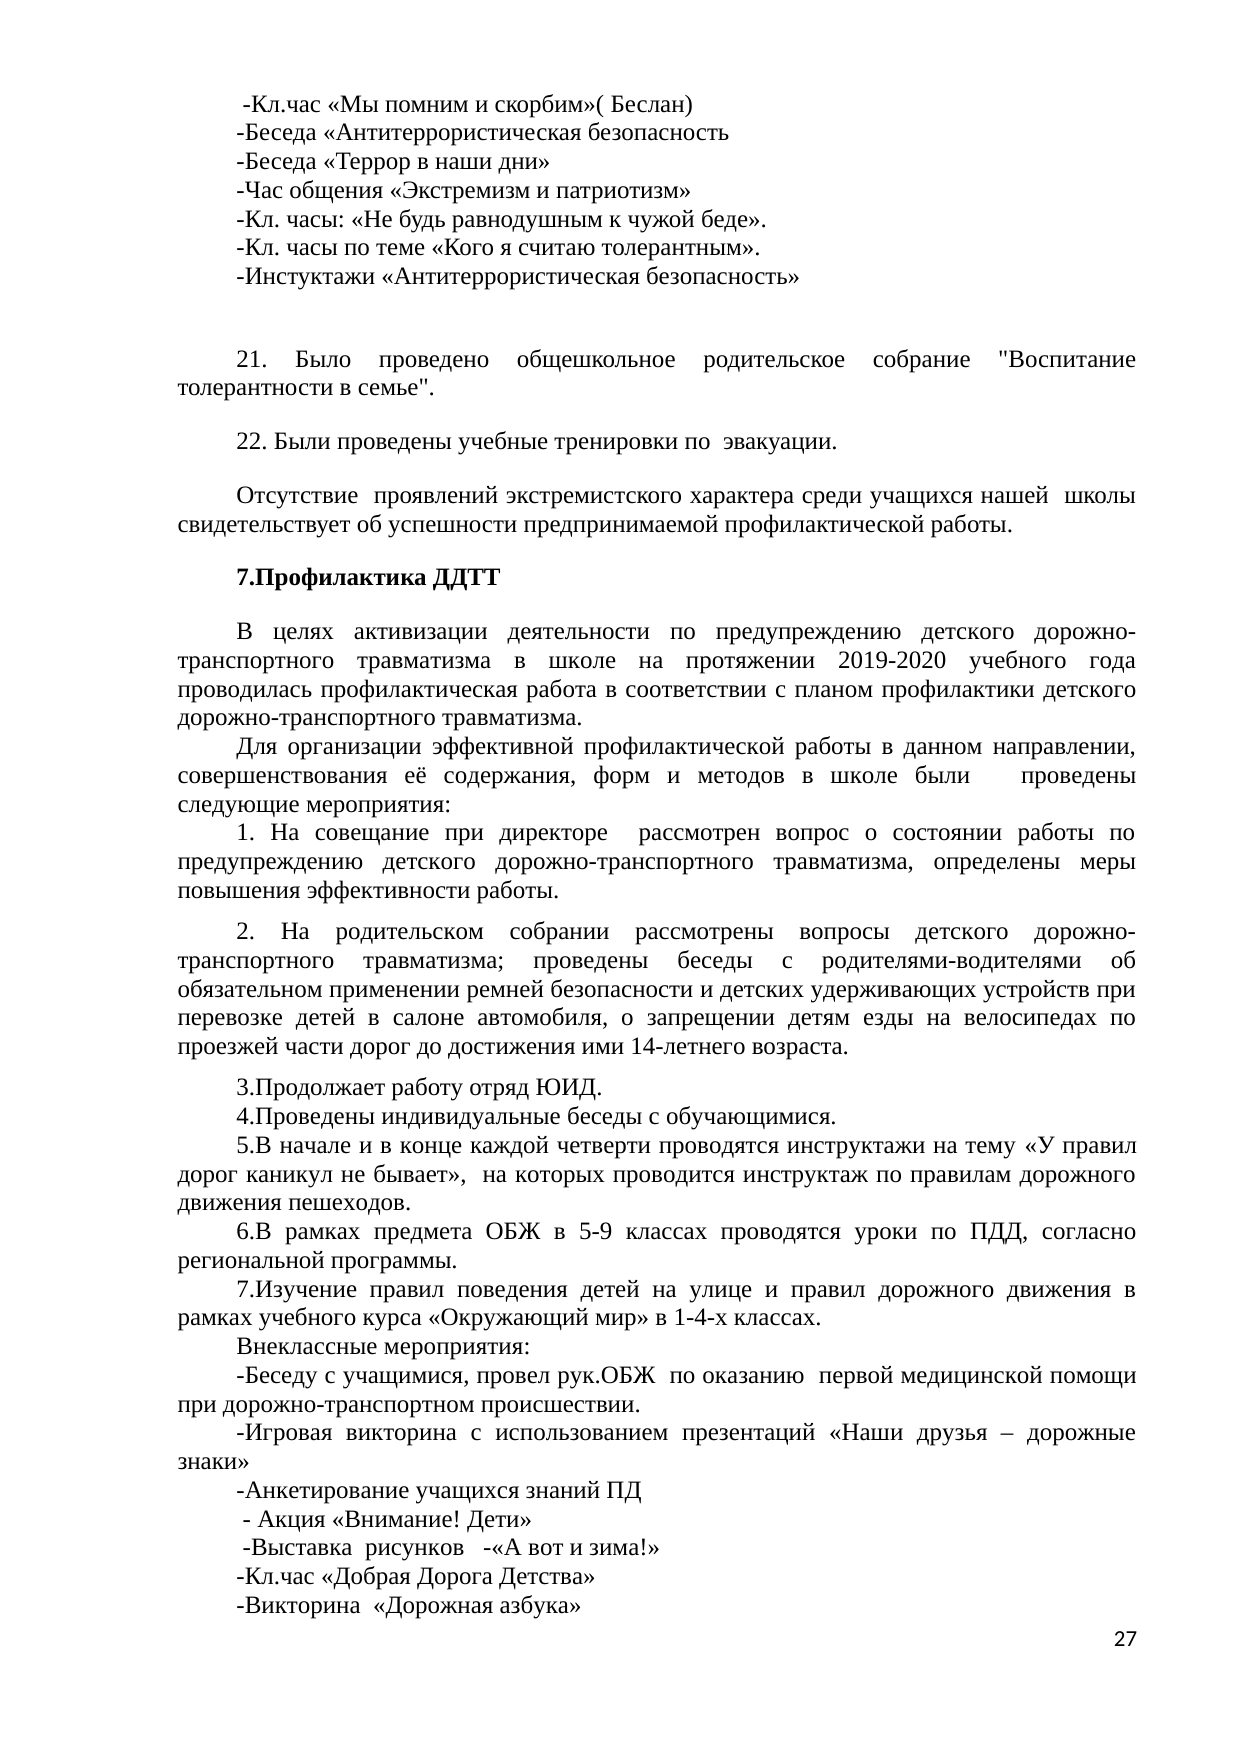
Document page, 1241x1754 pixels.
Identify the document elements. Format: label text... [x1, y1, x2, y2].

text Для организации эффективной профилактической работы в данном направлении, совершенствования её содержания, форм и методов в школе были проведены следующие мероприятия: [177, 731, 1137, 817]
text -Кл.час «Мы помним и скорбим»( Беслан) [177, 89, 1137, 117]
text В целях активизации деятельности по предупреждению детского дорожно-транспортного травматизма в школе на протяжении 2019-2020 учебного года проводилась профилактическая работа в соответствии с планом профилактики детского дорожно-транспортного травматизма. [177, 616, 1137, 731]
text 7.Изучение правил поведения детей на улице и правил дорожного движения в рамках учебного курса «Окружающий мир» в 1-4-х классах. [177, 1274, 1137, 1331]
text 21. Было проведено общешкольное родительское собрание "Воспитание толерантности в семье". [177, 344, 1137, 401]
text 5.В начале и в конце каждой четверти проводятся инструктажи на тему «У правил дорог каникул не бывает», на которых проводится инструктаж по правилам дорожного движения пешеходов. [177, 1130, 1137, 1216]
text Отсутствие проявлений экстремистского характера среди учащихся нашей школы свидетельствует об успешности предпринимаемой профилактической работы. [177, 480, 1137, 537]
text -Игровая викторина с использованием презентаций «Наши друзья – дорожные знаки» [177, 1417, 1137, 1475]
text 1. На совещание при директоре рассмотрен вопрос о состоянии работы по предупреждению детского дорожно-транспортного травматизма, определены меры повышения эффективности работы. [177, 817, 1137, 904]
text -Беседа «Террор в наши дни» [177, 146, 1137, 175]
text 7.Профилактика ДДТТ [177, 562, 1137, 591]
text 3.Продолжает работу отряд ЮИД. [177, 1072, 1137, 1101]
text 4.Проведены индивидуальные беседы с обучающимися. [177, 1101, 1137, 1130]
text -Час общения «Экстремизм и патриотизм» [177, 175, 1137, 204]
list -Беседу с учащимися, провел рук.ОБЖ по оказанию первой медицинской помощи при дорожно-транспортном происшествии. [177, 1360, 1137, 1417]
list Внеклассные мероприятия: [177, 1331, 1137, 1360]
text -Викторина «Дорожная азбука» [177, 1590, 1137, 1619]
text - Акция «Внимание! Дети» [177, 1504, 1137, 1532]
text -Кл.час «Добрая Дорога Детства» [177, 1561, 1137, 1590]
text -Кл. часы по теме «Кого я считаю толерантным». [177, 232, 1137, 261]
text -Выставка рисунков -«А вот и зима!» [177, 1532, 1137, 1561]
text -Беседа «Антитеррористическая безопасность [177, 117, 1137, 146]
text -Инстуктажи «Антитеррористическая безопасность» [177, 261, 1137, 290]
text 22. Были проведены учебные тренировки по эвакуации. [177, 426, 1137, 455]
text -Анкетирование учащихся знаний ПД [177, 1475, 1137, 1504]
text 2. На родительском собрании рассмотрены вопросы детского дорожно-транспортного травматизма; проведены беседы с родителями-водителями об обязательном применении ремней безопасности и детских удерживающих устройств при перевозке детей в салоне автомобиля, о запрещении детям езды на велосипедах по проезжей части дорог до достижения ими 14-летнего возраста. [177, 916, 1137, 1060]
text -Кл. часы: «Не будь равнодушным к чужой беде». [177, 204, 1137, 232]
text 6.В рамках предмета ОБЖ в 5-9 классах проводятся уроки по ПДД, согласно региональной программы. [177, 1216, 1137, 1274]
